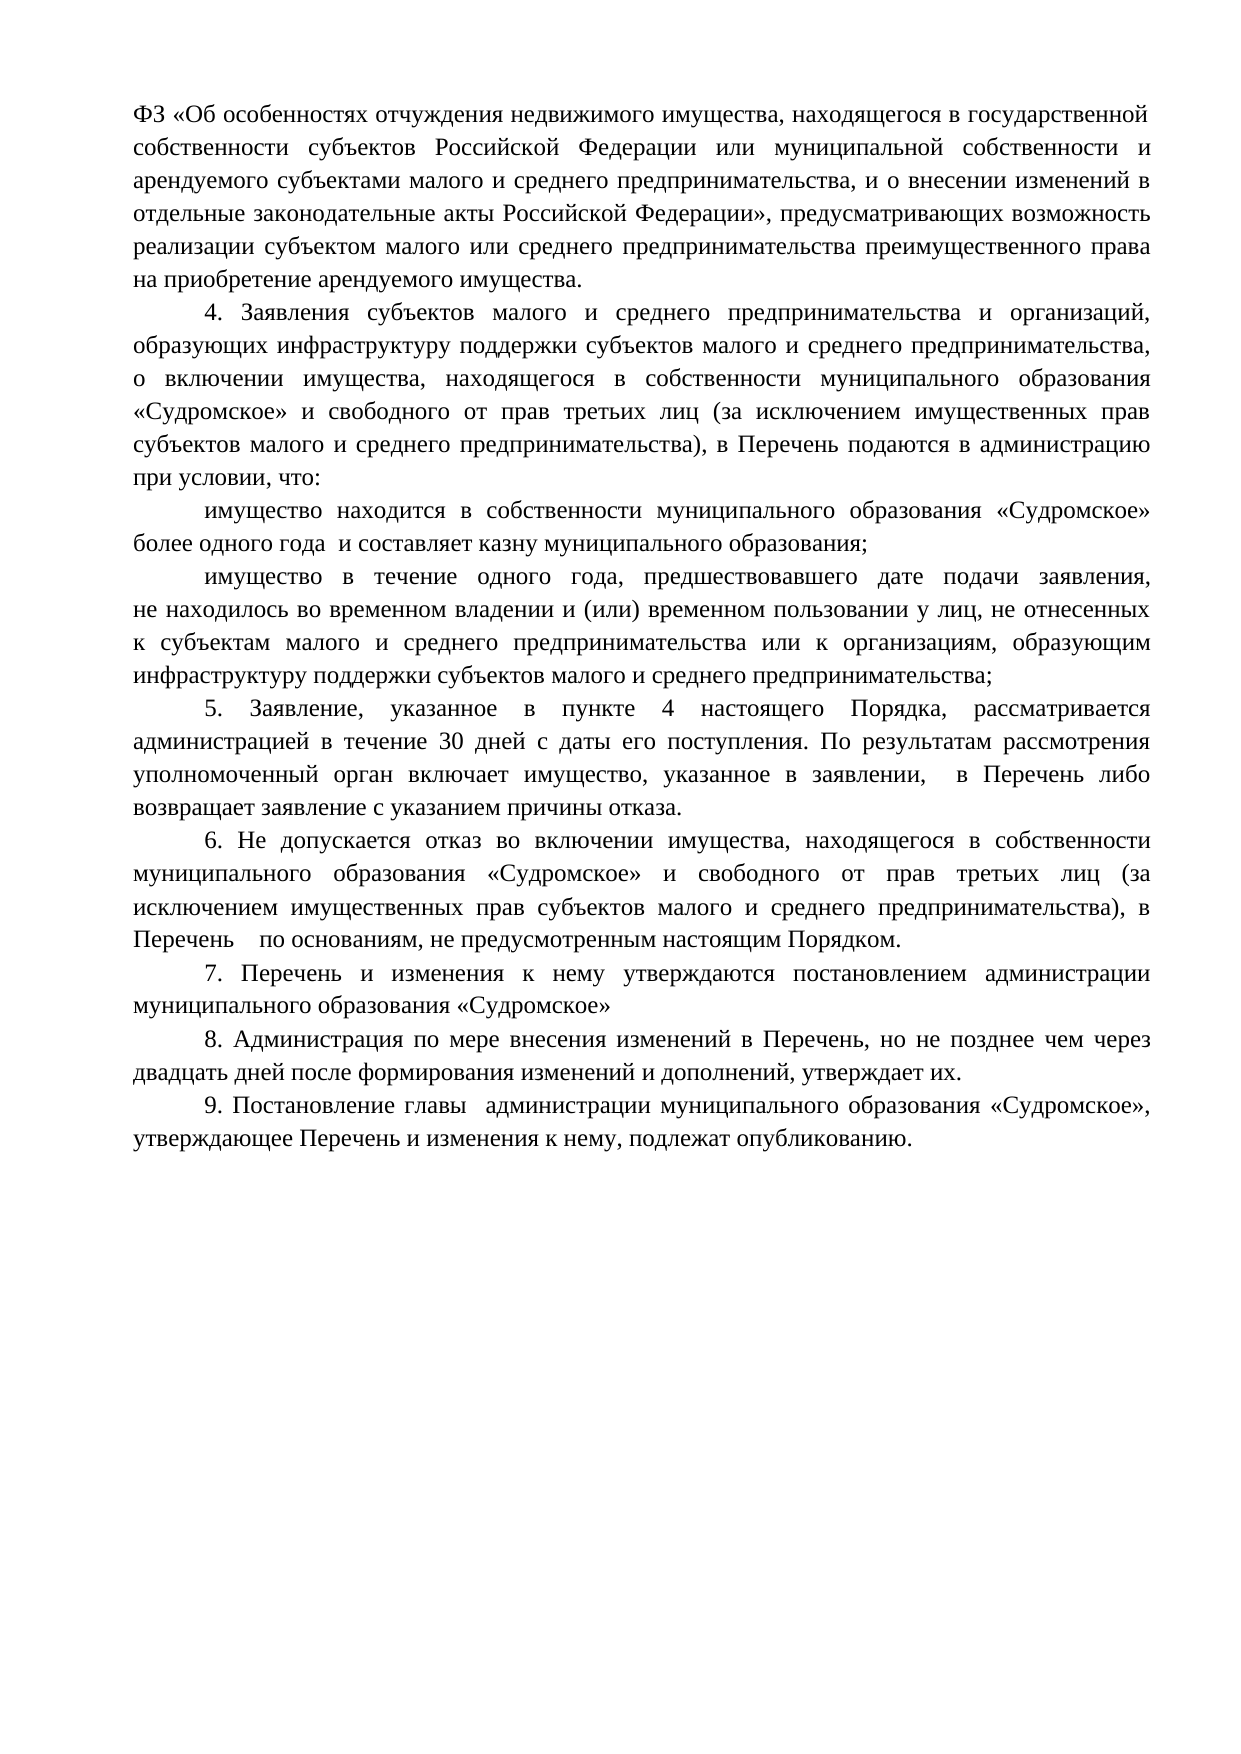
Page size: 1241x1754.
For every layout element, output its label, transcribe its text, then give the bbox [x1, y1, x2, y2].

text 6. Не допускается отказ во включении имущества, находящегося в собственности муниципального образования «Судромское» и свободного от прав третьих лиц (за исключением имущественных прав субъектов малого и среднего предпринимательства), в Перечень по основаниям, не предусмотренным настоящим Порядком. [133, 826, 1152, 953]
text 8. Администрация по мере внесения изменений в Перечень, но не позднее чем через двадцать дней после формирования изменений и дополнений, утверждает их. [133, 1024, 1152, 1085]
text 7. Перечень и изменения к нему утверждаются постановлением администрации муниципального образования «Судромское» [133, 958, 1152, 1019]
text 5. Заявление, указанное в пункте 4 настоящего Порядка, рассматривается администрацией в течение 30 дней с даты его поступления. По результатам рассмотрения уполномоченный орган включает имущество, указанное в заявлении, в Перечень либо возвращает заявление с указанием причины отказа. [133, 693, 1152, 821]
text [133, 99, 1152, 293]
text имущество в течение одного года, предшествовавшего дате подачи заявления, не находилось во временном владении и (или) временном пользовании у лиц, не отнесенных к субъектам малого и среднего предпринимательства или к организациям, образующим инфраструктуру поддержки субъектов малого и среднего предпринимательства; [133, 561, 1152, 689]
text имущество находится в собственности муниципального образования «Судромское» более одного года и составляет казну муниципального образования; [133, 495, 1152, 557]
text 4. Заявления субъектов малого и среднего предпринимательства и организаций, образующих инфраструктуру поддержки субъектов малого и среднего предпринимательства, о включении имущества, находящегося в собственности муниципального образования «Судромское» и свободного от прав третьих лиц (за исключением имущественных прав субъектов малого и среднего предпринимательства), в Перечень подаются в администрацию при условии, что: [133, 297, 1152, 491]
text 9. Постановление главы администрации муниципального образования «Судромское», утверждающее Перечень и изменения к нему, подлежат опубликованию. [133, 1090, 1152, 1151]
